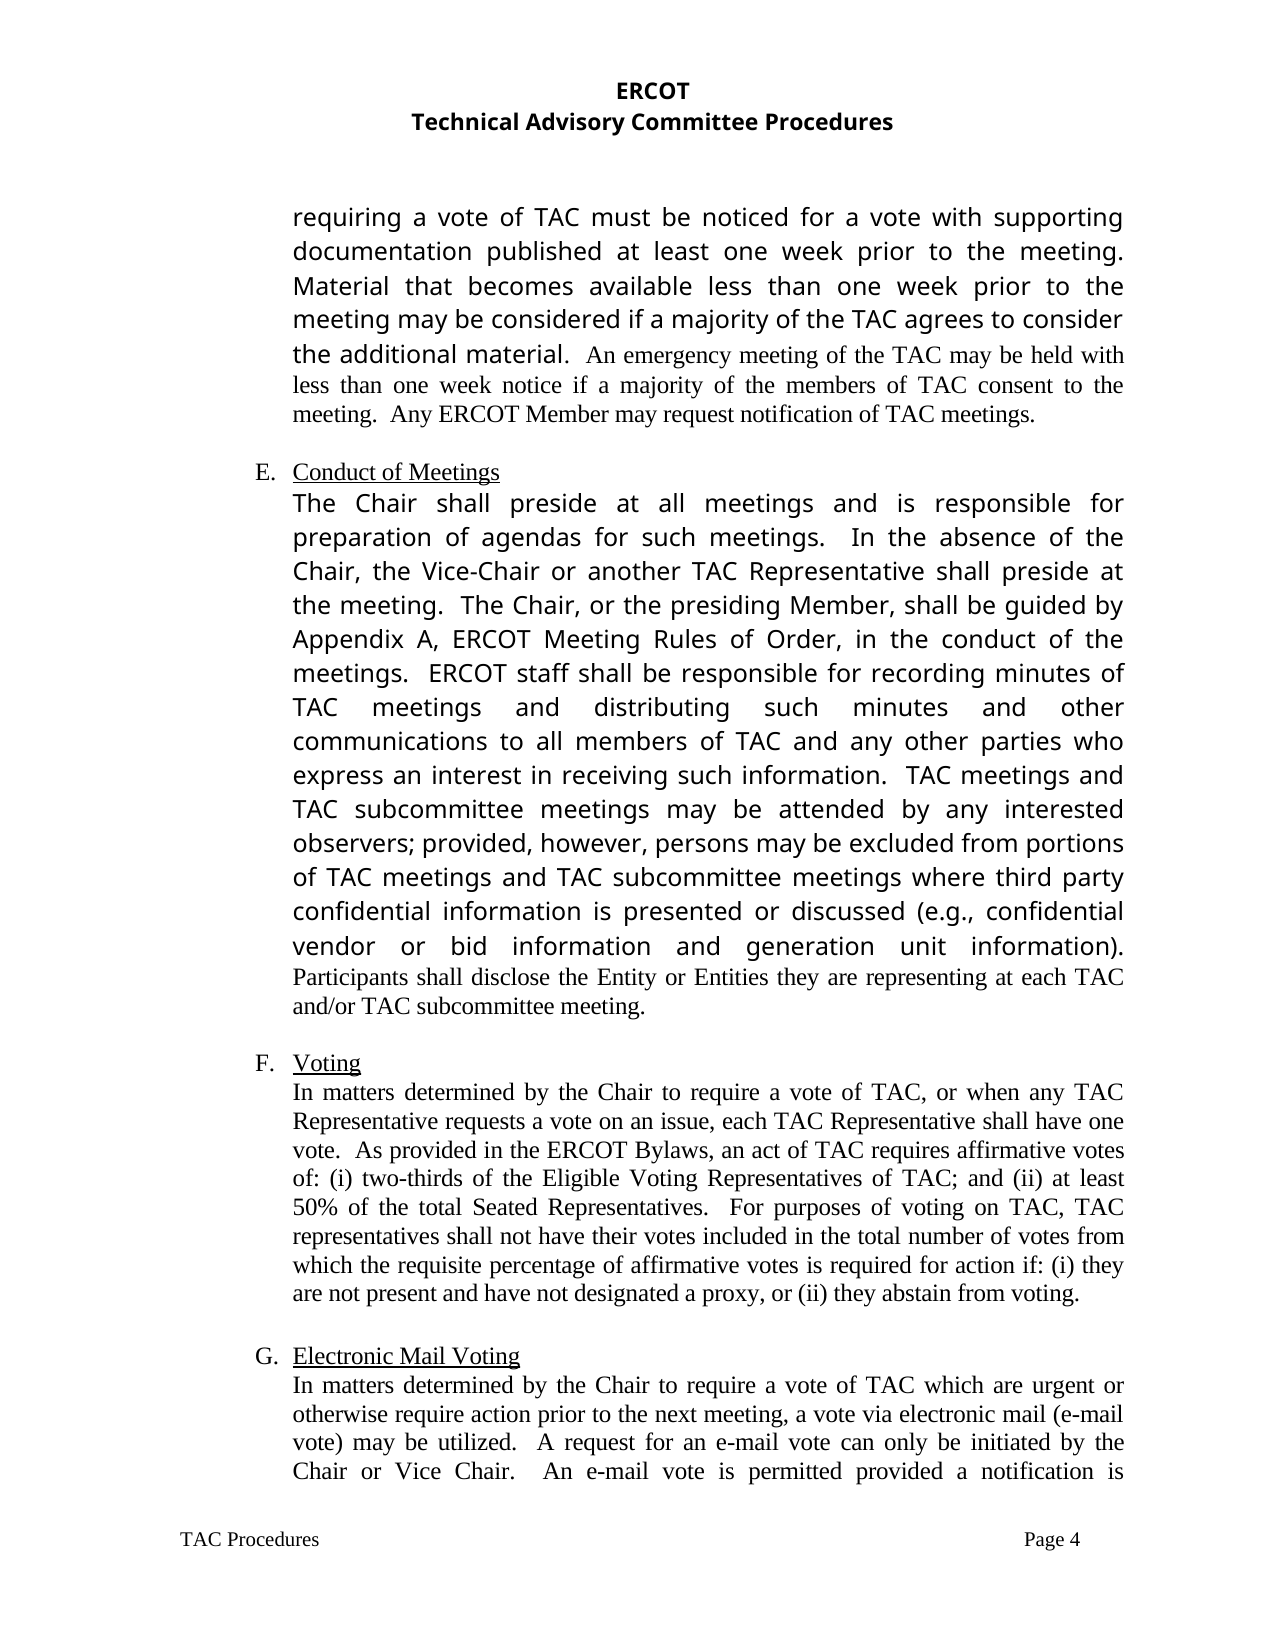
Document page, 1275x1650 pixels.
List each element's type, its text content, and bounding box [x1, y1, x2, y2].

list Electronic Mail Voting [255, 1341, 1125, 1370]
text In matters determined by the Chair to require a vote of TAC, or when any TAC Representative requests a vote on an issue, each TAC Representative shall have one vote. As provided in the ERCOT Bylaws, an act of TAC requires affirmative votes of: (i) two-thirds of the Eligible Voting Representatives of TAC; and (ii) at least 50% of the total Seated Representatives. For purposes of voting on TAC, TAC representatives shall not have their votes included in the total number of votes from which the requisite percentage of affirmative votes is required for action if: (i) they are not present and have not designated a proxy, or (ii) they abstain from voting. [180, 1077, 1125, 1307]
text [292, 1370, 1125, 1485]
text The Chair shall preside at all meetings and is responsible for preparation of agendas for such meetings. In the absence of the Chair, the Vice-Chair or another TAC Representative shall preside at the meeting. The Chair, or the presiding Member, shall be guided by Appendix A, ERCOT Meeting Rules of Order, in the conduct of the meetings. ERCOT staff shall be responsible for recording minutes of TAC meetings and distributing such minutes and other communications to all members of TAC and any other parties who express an interest in receiving such information. TAC meetings and TAC subcommittee meetings may be attended by any interested observers; provided, however, persons may be excluded from portions of TAC meetings and TAC subcommittee meetings where third party confidential information is presented or discussed (e.g., confidential vendor or bid information and generation unit information). Participants shall disclose the Entity or Entities they are representing at each TAC and/or TAC subcommittee meeting. [180, 485, 1125, 1020]
text E. Conduct of Meetings [180, 457, 1125, 485]
text F. Voting [180, 1048, 1125, 1077]
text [292, 200, 1125, 428]
